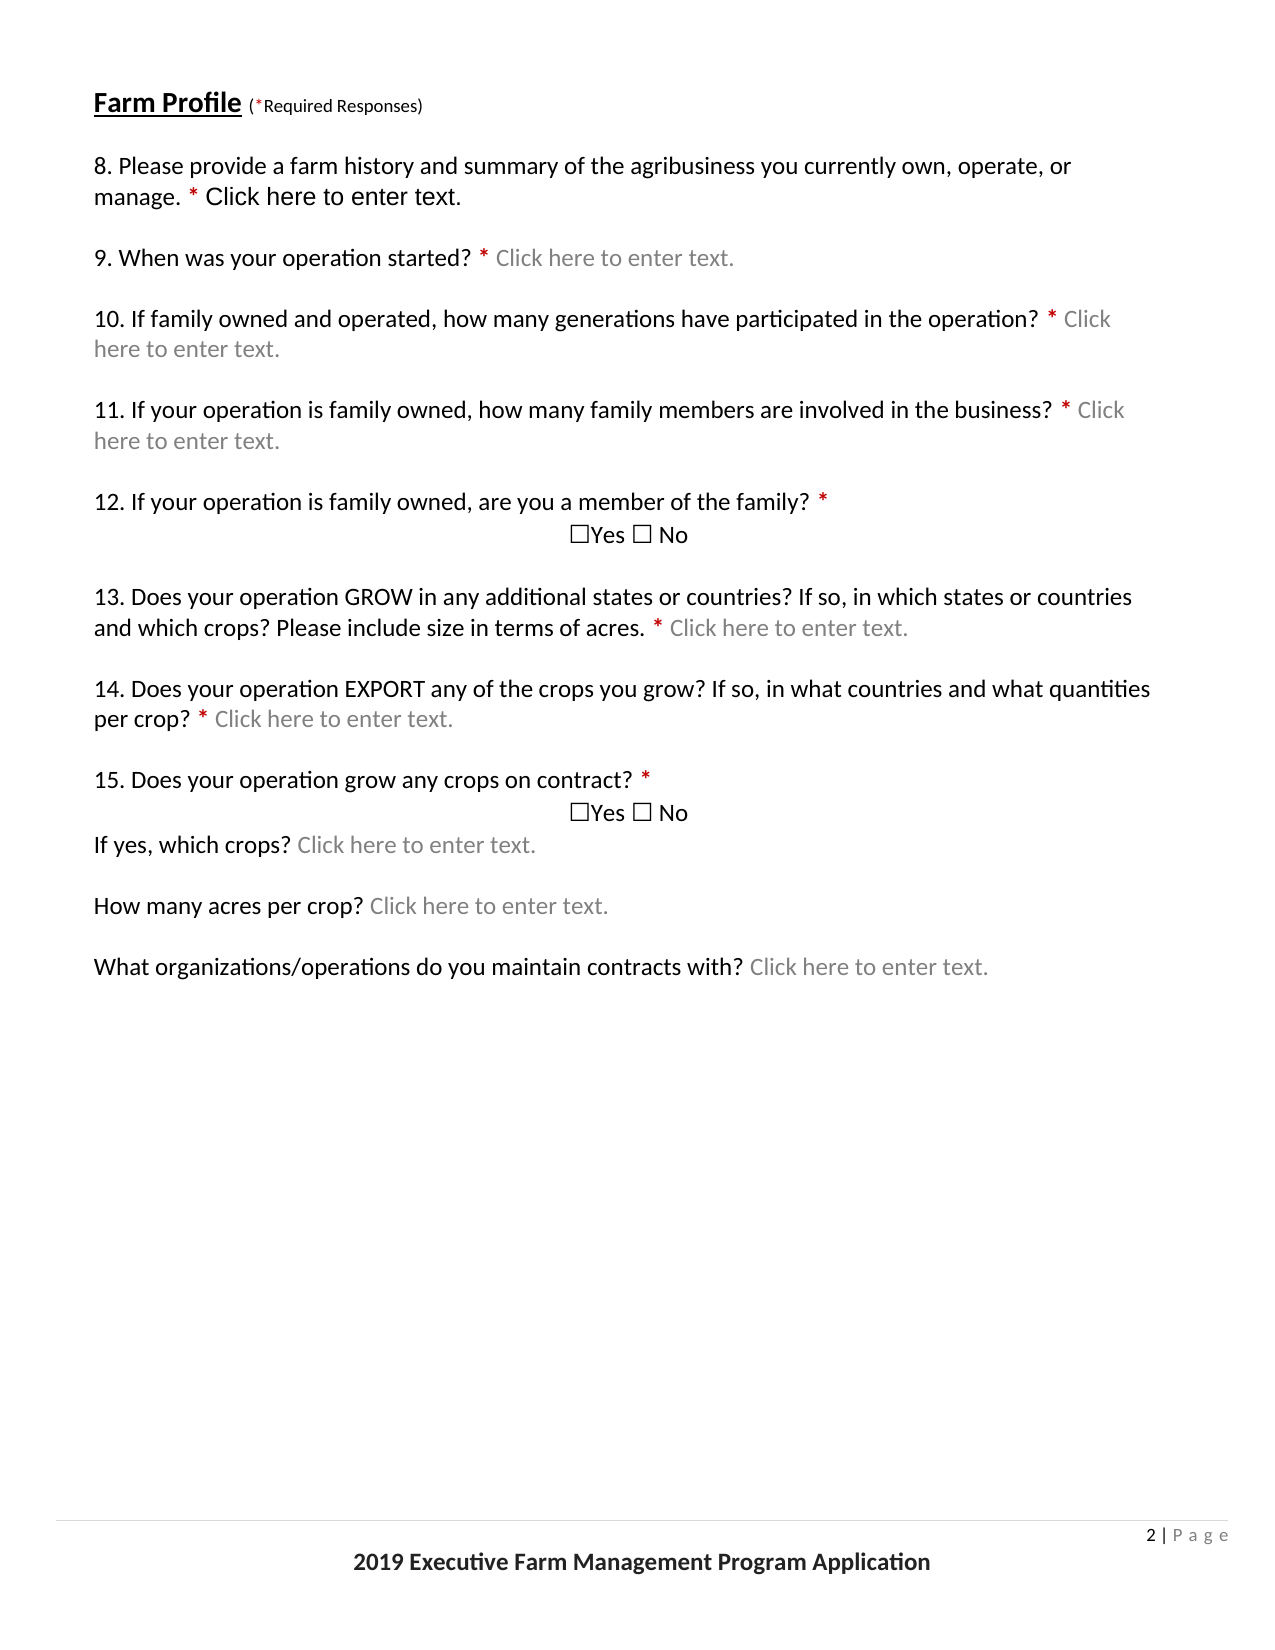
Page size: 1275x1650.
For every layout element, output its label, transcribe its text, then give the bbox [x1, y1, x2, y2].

text Farm Profile (*Required Responses) [94, 84, 1162, 120]
text 12. If your operation is family owned, are you a member of the family? * [94, 486, 1162, 517]
text Yes No [94, 517, 1162, 551]
text 14. Does your operation EXPORT any of the crops you grow? If so, in what countries and what quantities per crop? * [94, 673, 1162, 734]
text 10. If family owned and operated, how many generations have participated in the operation? * [94, 303, 1162, 364]
text 8. Please provide a farm history and summary of the agribusiness you currently own, operate, or manage. * [94, 151, 1162, 212]
text 11. If your operation is family owned, how many family members are involved in the business? * [94, 395, 1162, 456]
text 15. Does your operation grow any crops on contract? * [94, 764, 1162, 795]
text How many acres per crop? [94, 890, 1162, 921]
text What organizations/operations do you maintain contracts with? [94, 951, 1162, 982]
text If yes, which crops? [94, 829, 1162, 859]
text 9. When was your operation started? * [94, 242, 1162, 273]
text Yes No [94, 795, 1162, 829]
text 13. Does your operation GROW in any additional states or countries? If so, in which states or countries and which crops? Please include size in terms of acres. * [94, 581, 1162, 642]
